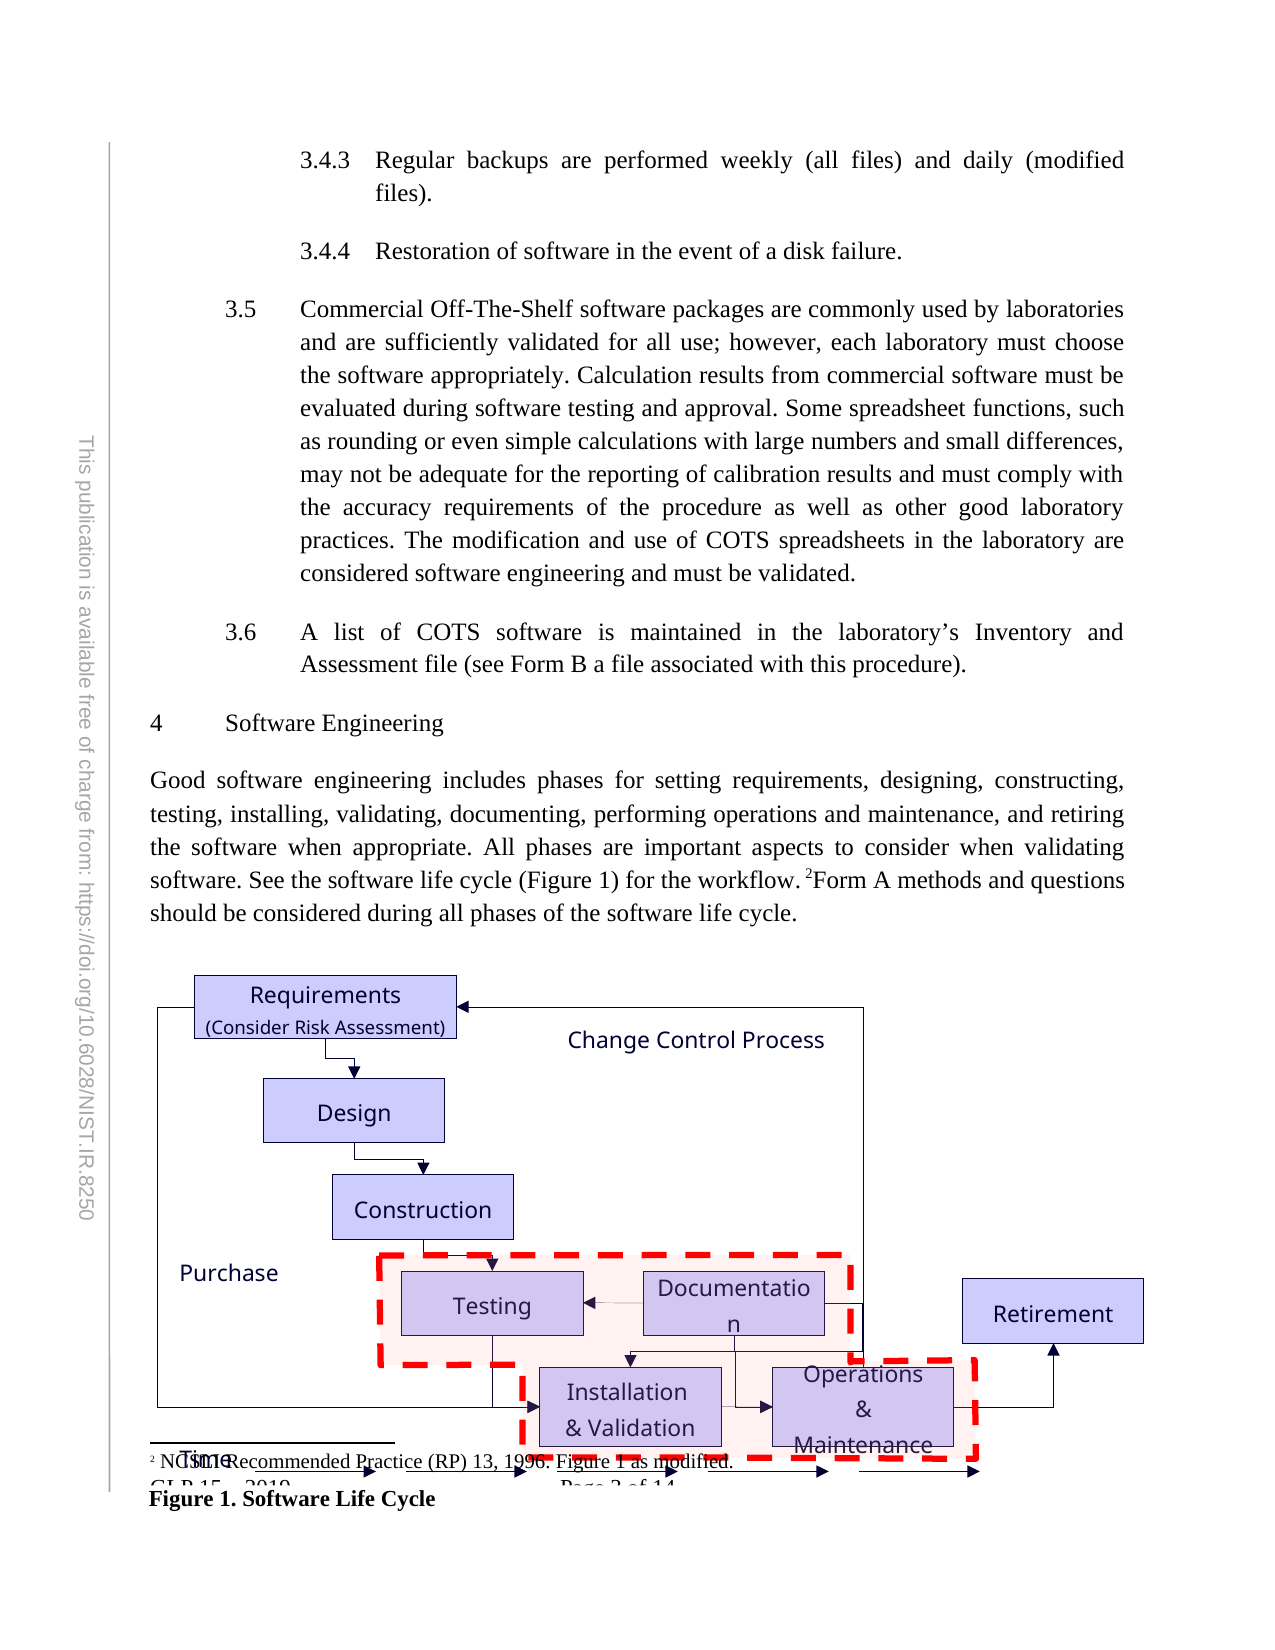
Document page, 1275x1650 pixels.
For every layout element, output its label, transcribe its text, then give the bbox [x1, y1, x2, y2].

subtitle A list of COTS software is maintained in the laboratory’s Inventory and Assessment file (see Form B a file associated with this procedure). [225, 617, 1125, 678]
subtitle Commercial Off-The-Shelf software packages are commonly used by laboratories and are sufficiently validated for all use; however, each laboratory must choose the software appropriately. Calculation results from commercial software must be evaluated during software testing and approval. Some spreadsheet functions, such as rounding or even simple calculations with large numbers and small differences, may not be adequate for the reporting of calibration results and must comply with the accuracy requirements of the procedure as well as other good laboratory practices. The modification and use of COTS spreadsheets in the laboratory are considered software engineering and must be validated. [225, 294, 1125, 587]
text Good software engineering includes phases for setting requirements, designing, constructing, testing, installing, validating, documenting, performing operations and maintenance, and retiring the software when appropriate. All phases are important aspects to consider when validating software. See the software life cycle (Figure 1) for the workflow. Form A methods and questions should be considered during all phases of the software life cycle. [150, 766, 1125, 926]
subtitle Regular backups are performed weekly (all files) and daily (modified files). [300, 145, 1125, 207]
subtitle Restoration of software in the event of a disk failure. [300, 236, 1125, 265]
subtitle Software Engineering [150, 708, 1125, 736]
